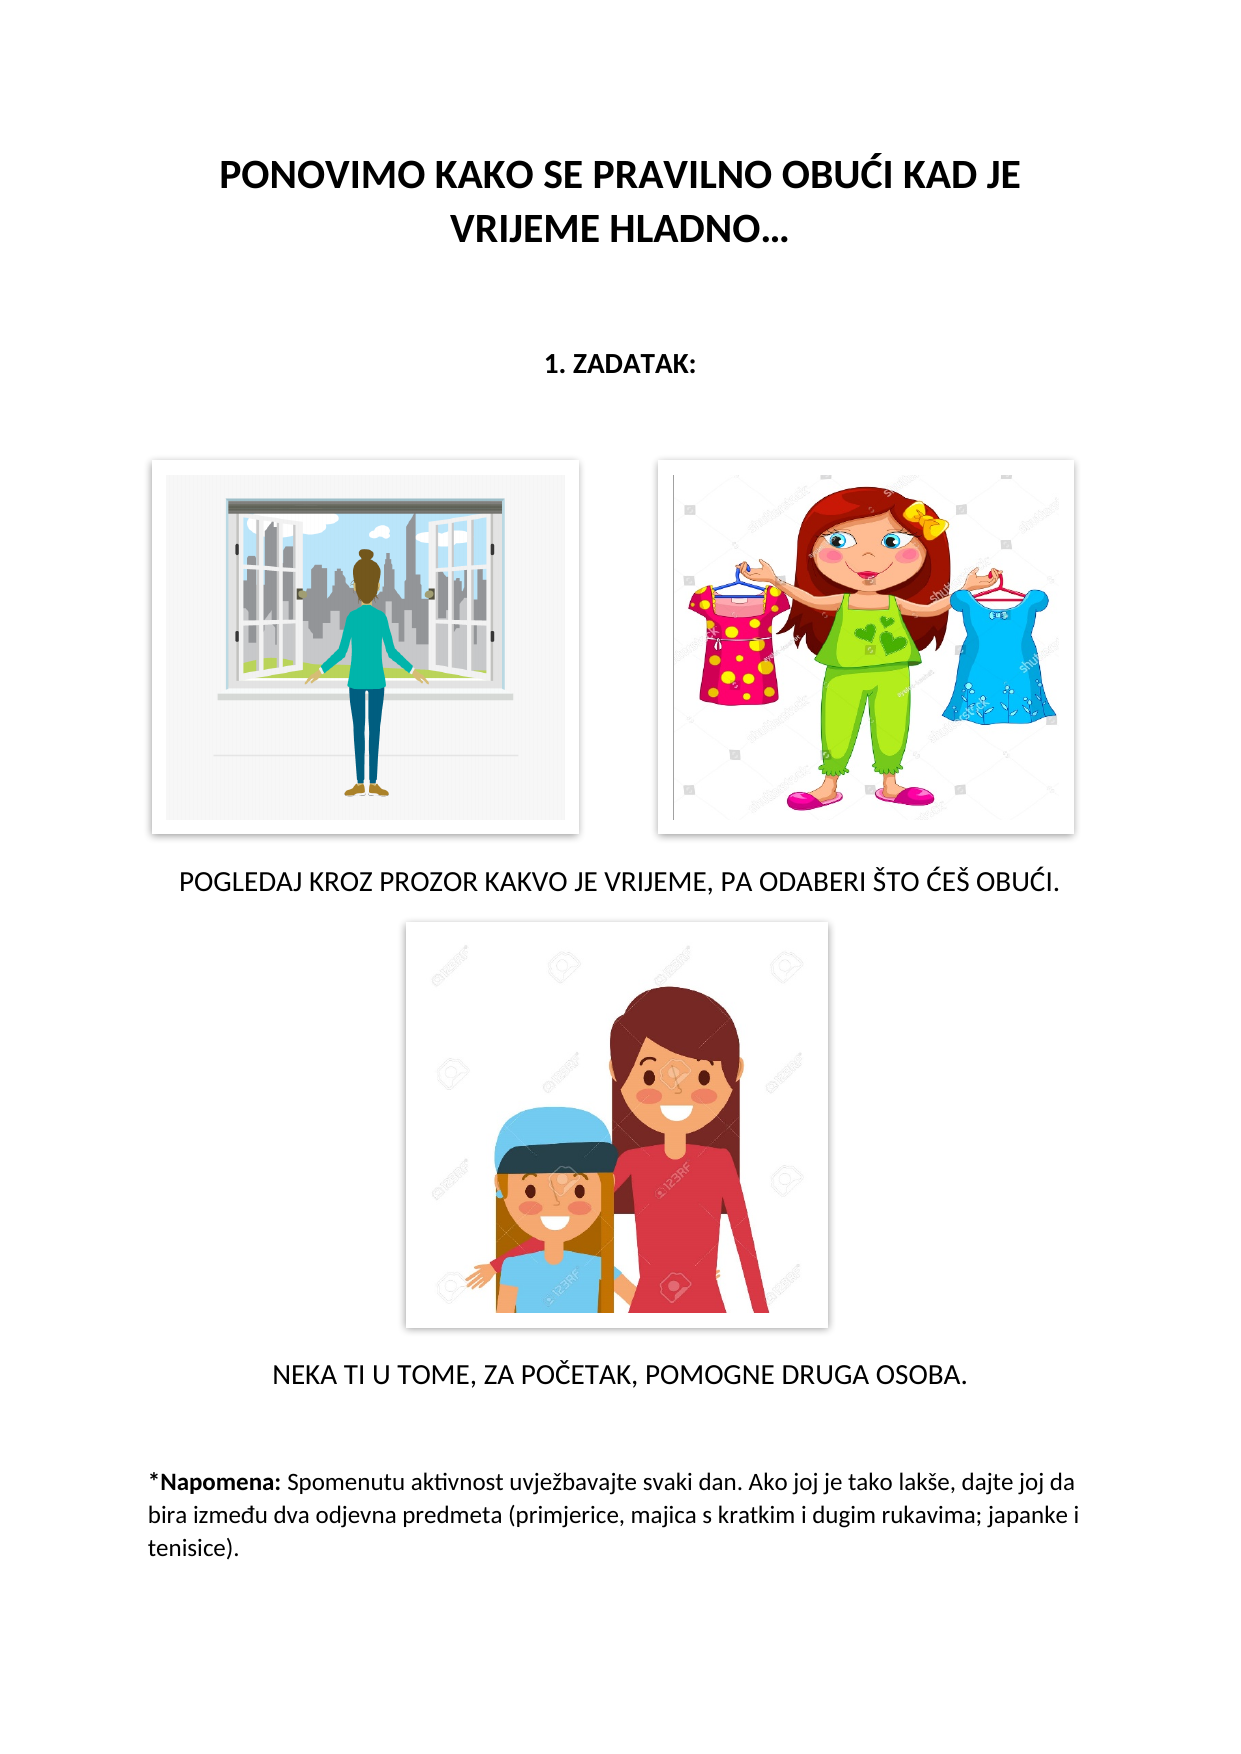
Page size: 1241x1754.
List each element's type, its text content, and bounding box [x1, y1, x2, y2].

picture [166, 475, 565, 820]
text POGLEDAJ KROZ PROZOR KAKVO JE VRIJEME, PA ODABERI ŠTO ĆEŠ OBUĆI. [148, 863, 1093, 898]
text *Napomena: Spomenutu aktivnost uvježbavajte svaki dan. Ako joj je tako lakše, dajte joj da bira između dva odjevna predmeta (primjerice, majica s kratkim i dugim rukavima; japanke i tenisice). [148, 1466, 1093, 1562]
text PONOVIMO KAKO SE PRAVILNO OBUĆI KAD JE VRIJEME HLADNO… [148, 148, 1093, 253]
picture [674, 475, 1059, 820]
text NEKA TI U TOME, ZA POČETAK, POMOGNE DRUGA OSOBA. [148, 1356, 1093, 1391]
picture [420, 937, 814, 1313]
text 1. ZADATAK: [148, 346, 1093, 381]
